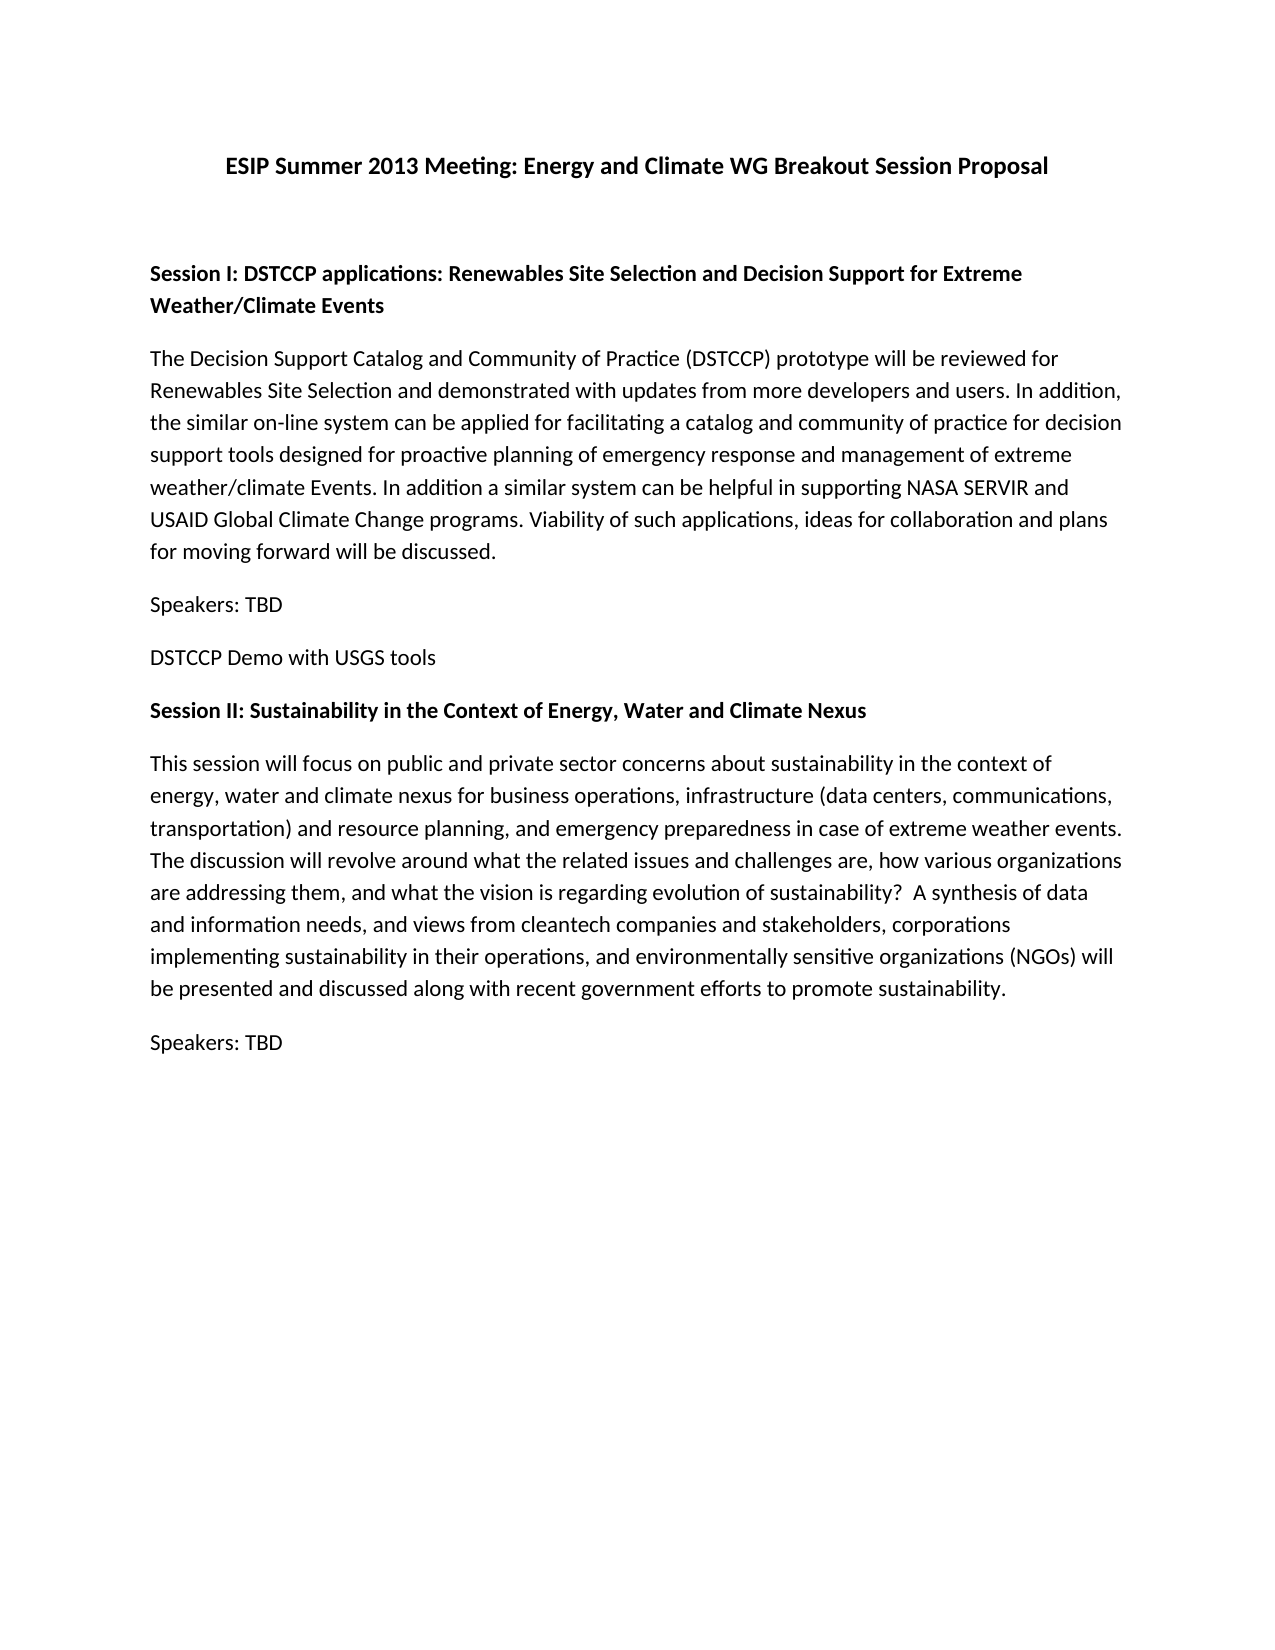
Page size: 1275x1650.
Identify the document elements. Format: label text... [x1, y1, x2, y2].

text This session will focus on public and private sector concerns about sustainability in the context of energy, water and climate nexus for business operations, infrastructure (data centers, communications, transportation) and resource planning, and emergency preparedness in case of extreme weather events. The discussion will revolve around what the related issues and challenges are, how various organizations are addressing them, and what the vision is regarding evolution of sustainability? A synthesis of data and information needs, and views from cleantech companies and stakeholders, corporations implementing sustainability in their operations, and environmentally sensitive organizations (NGOs) will be presented and discussed along with recent government efforts to promote sustainability. [150, 749, 1125, 1003]
text The Decision Support Catalog and Community of Practice (DSTCCP) prototype will be reviewed for Renewables Site Selection and demonstrated with updates from more developers and users. In addition, the similar on-line system can be applied for facilitating a catalog and community of practice for decision support tools designed for proactive planning of emergency response and management of extreme weather/climate Events. In addition a similar system can be helpful in supporting NASA SERVIR and USAID Global Climate Change programs. Viability of such applications, ideas for collaboration and plans for moving forward will be discussed. [150, 344, 1125, 565]
text Speakers: TBD [150, 1028, 1125, 1056]
text Session II: Sustainability in the Context of Energy, Water and Climate Nexus [150, 696, 1125, 724]
text Speakers: TBD [150, 590, 1125, 618]
text DSTCCP Demo with USGS tools [150, 643, 1125, 671]
text Session I: DSTCCP applications: Renewables Site Selection and Decision Support for Extreme Weather/Climate Events [150, 259, 1125, 319]
text ESIP Summer 2013 Meeting: Energy and Climate WG Breakout Session Proposal [150, 150, 1125, 181]
